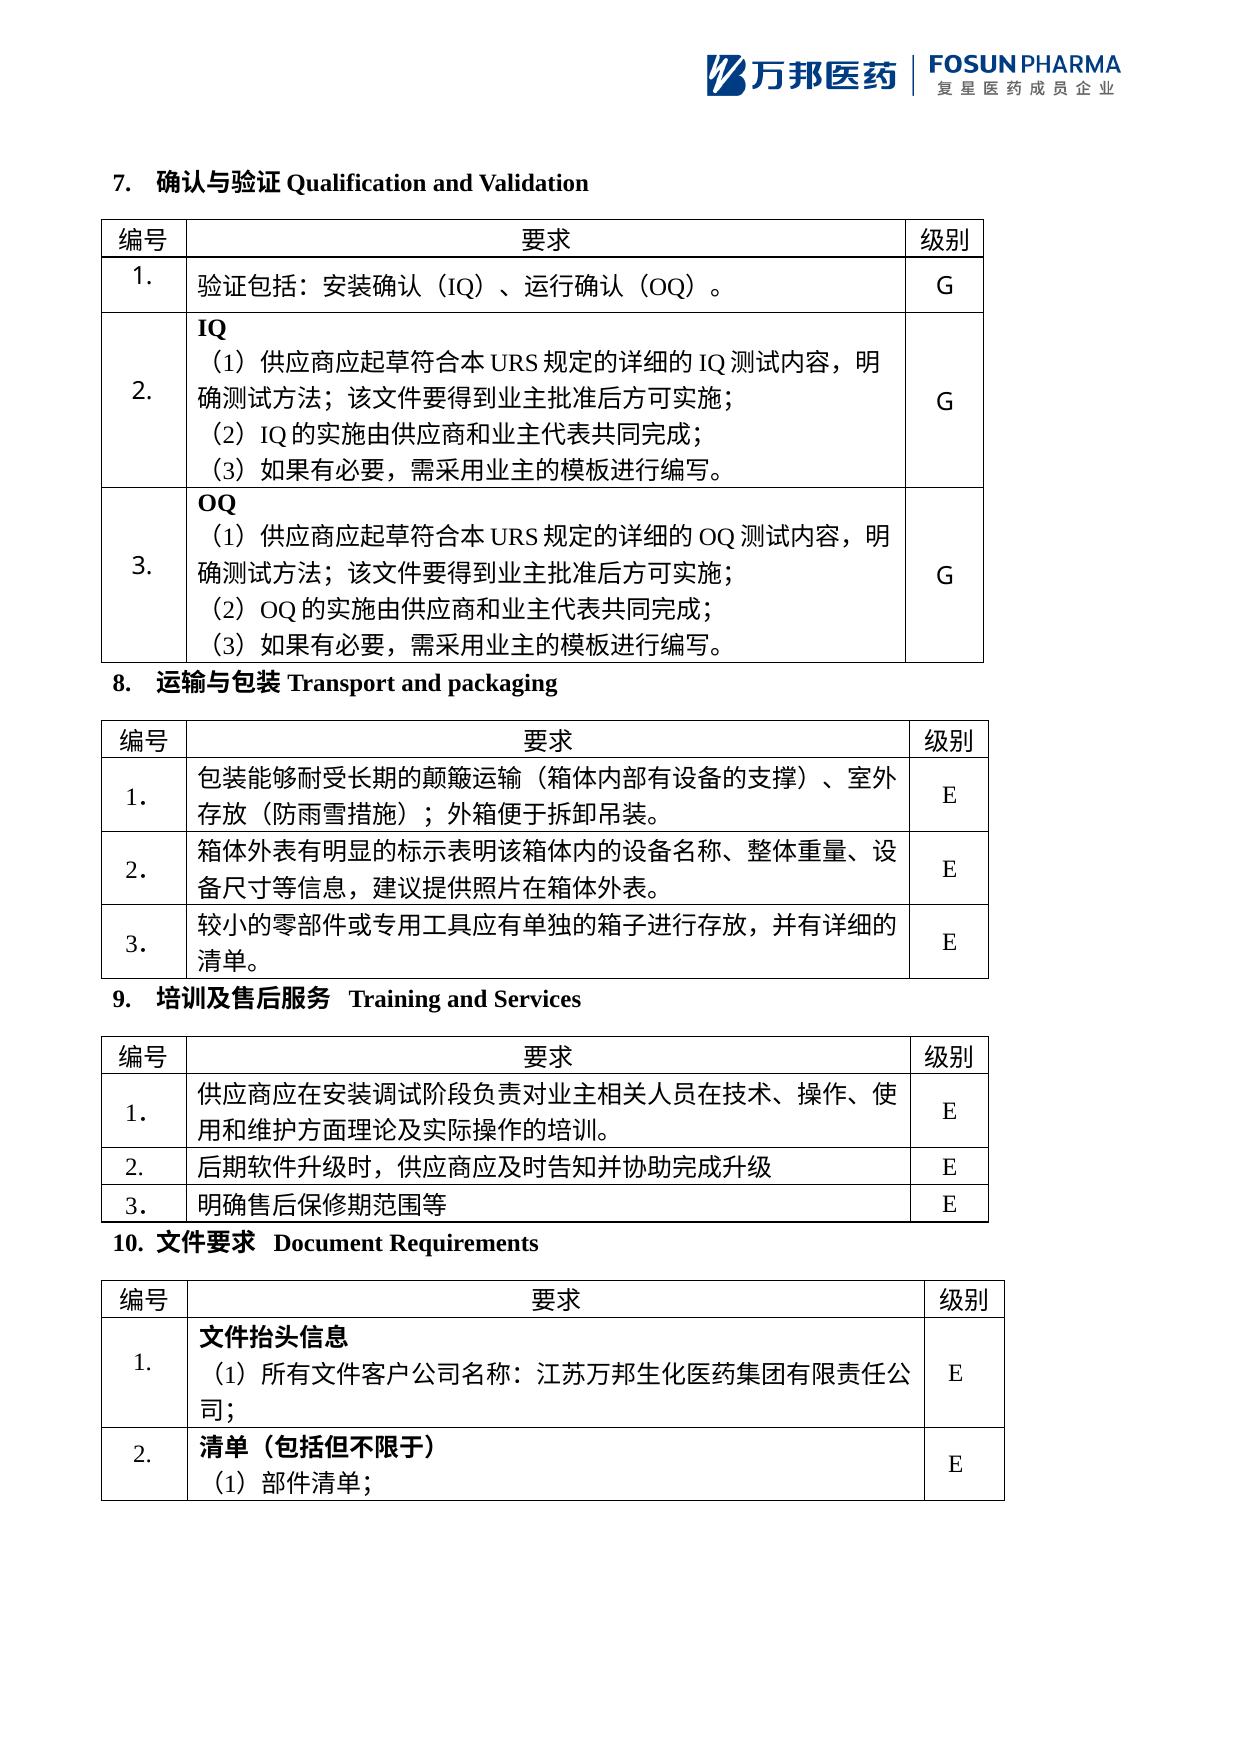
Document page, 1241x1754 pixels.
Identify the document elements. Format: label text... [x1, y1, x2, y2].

table_header 要求 [187, 220, 905, 256]
table_cell OQ （1）供应商应起草符合本URS规定的详细的OQ测试内容，明确测试方法；该文件要得到业主批准后方可实施； （2）OQ的实施由供应商和业主代表共同完成； （3）如果有必要，需采用业主的模板进行编写。 [187, 488, 905, 662]
table_cell 较小的零部件或专用工具应有单独的箱子进行存放，并有详细的清单。 [187, 905, 909, 978]
table_cell E [925, 1318, 1004, 1427]
table_cell 1． [102, 1074, 186, 1147]
table_cell E [910, 758, 988, 831]
table_cell [102, 1318, 187, 1427]
table_cell G [906, 313, 983, 487]
table_header 要求 [187, 1037, 910, 1073]
table_header 级别 [910, 721, 988, 757]
table_cell 验证包括：安装确认（IQ）、运行确认（OQ）。 [187, 258, 905, 312]
table_cell E [925, 1428, 1004, 1500]
picture [697, 44, 1128, 104]
list 运输与包装 Transport and packaging [112, 663, 1128, 699]
table_cell [102, 313, 186, 487]
table_cell 3． [102, 905, 186, 978]
table_cell 明确售后保修期范围等 [187, 1185, 910, 1221]
table_header 级别 [906, 220, 983, 256]
table_cell [102, 488, 186, 662]
table_cell IQ （1）供应商应起草符合本URS规定的详细的IQ测试内容，明确测试方法；该文件要得到业主批准后方可实施； （2）IQ的实施由供应商和业主代表共同完成； （3）如果有必要，需采用业主的模板进行编写。 [187, 313, 905, 487]
table_header 要求 [188, 1281, 924, 1317]
table_cell E [910, 832, 988, 904]
table_cell [102, 1428, 187, 1500]
table_cell 1． [102, 758, 186, 831]
table_header 编号 [102, 1037, 186, 1073]
table_header 编号 [102, 220, 186, 256]
table_cell 文件抬头信息 （1）所有文件客户公司名称：江苏万邦生化医药集团有限责任公司； [188, 1318, 924, 1427]
table_header 级别 [925, 1281, 1004, 1317]
list 确认与验证Qualification and Validation [112, 162, 1128, 198]
table_header 要求 [187, 721, 909, 757]
table_cell E [911, 1185, 988, 1221]
table_cell E [911, 1148, 988, 1184]
list 培训及售后服务 Training and Services [112, 979, 1128, 1015]
table_cell G [906, 488, 983, 662]
table_cell 包装能够耐受长期的颠簸运输（箱体内部有设备的支撑）、室外存放（防雨雪措施）；外箱便于拆卸吊装。 [187, 758, 909, 831]
table_cell G [906, 258, 983, 312]
table_cell 2． [102, 832, 186, 904]
table_cell E [911, 1074, 988, 1147]
table_header 编号 [102, 1281, 187, 1317]
table_cell [102, 258, 186, 312]
table_cell 后期软件升级时，供应商应及时告知并协助完成升级 [187, 1148, 910, 1184]
table_cell 2. [102, 1148, 186, 1184]
list 文件要求 Document Requirements [112, 1222, 1128, 1259]
table_cell 清单（包括但不限于） （1）部件清单； [188, 1428, 924, 1500]
table_cell 供应商应在安装调试阶段负责对业主相关人员在技术、操作、使用和维护方面理论及实际操作的培训。 [187, 1074, 910, 1147]
table_header 级别 [911, 1037, 988, 1073]
table_cell 3． [102, 1185, 186, 1221]
table_cell E [910, 905, 988, 978]
table_header 编号 [102, 721, 186, 757]
table_cell 箱体外表有明显的标示表明该箱体内的设备名称、整体重量、设备尺寸等信息，建议提供照片在箱体外表。 [187, 832, 909, 904]
